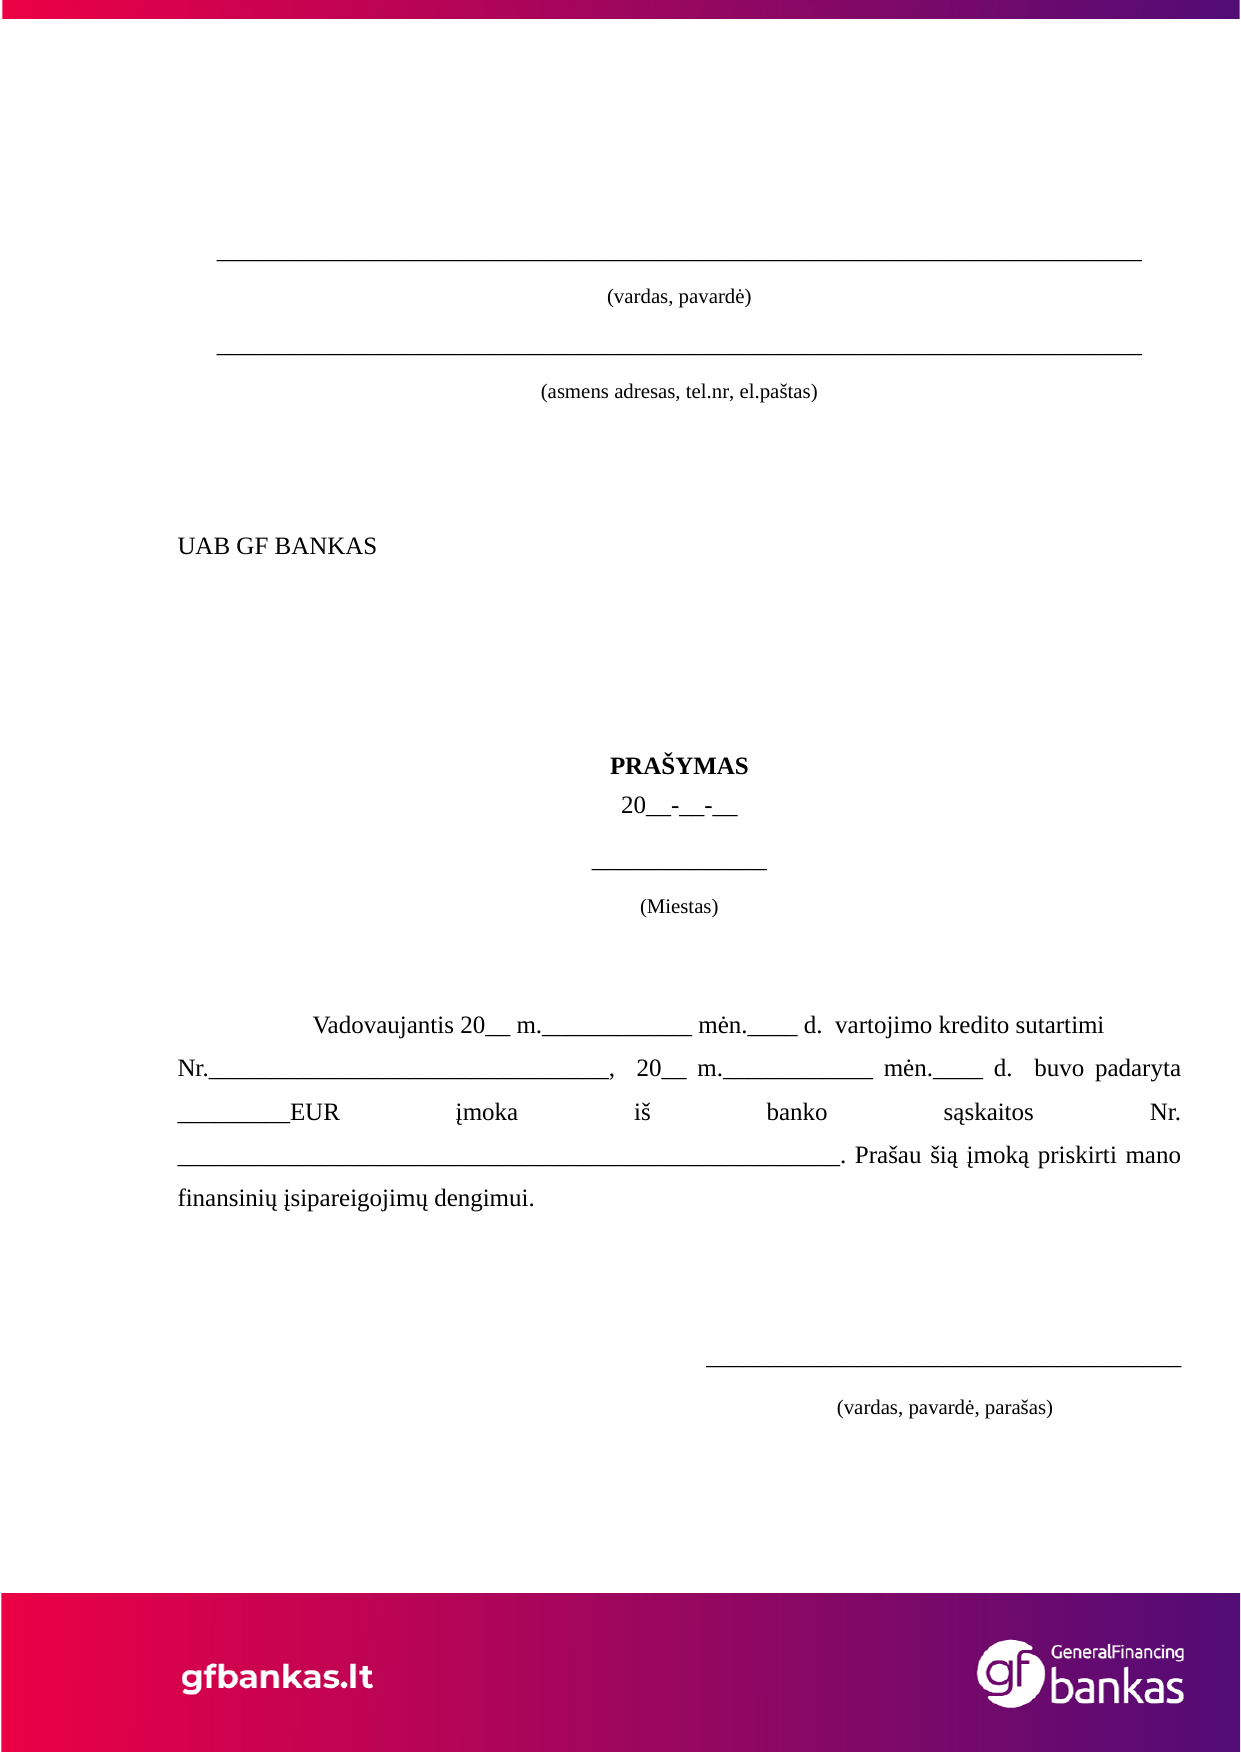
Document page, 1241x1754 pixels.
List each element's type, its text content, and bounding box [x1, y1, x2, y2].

text __________________________________________________________________________ [177, 235, 1181, 263]
text (vardas, pavardė, parašas) [177, 1395, 1181, 1419]
text Vadovaujantis 20__ m.____________ mėn.____ d. vartojimo kredito sutartimi [177, 1010, 1181, 1039]
text 20__-__-__ [177, 790, 1181, 819]
text Nr.________________________________, 20__ m.____________ mėn.____ d. buvo padaryta _________EUR įmoka iš banko sąskaitos Nr. _____________________________________________________. Prašau šią įmoką priskirti mano finansinių įsipareigojimų dengimui. [177, 1053, 1181, 1212]
text (asmens adresas, tel.nr, el.paštas) [177, 379, 1181, 403]
picture [2, 0, 1240, 19]
picture [1, 1593, 1241, 1752]
text (vardas, pavardė) [177, 284, 1181, 308]
text __________________________________________________________________________ [177, 329, 1181, 358]
text UAB GF BANKAS [177, 531, 1181, 560]
text ______________ [177, 844, 1181, 873]
text (Miestas) [177, 894, 1181, 918]
text PRAŠYMAS [177, 751, 1181, 780]
text ______________________________________ [177, 1341, 1181, 1370]
